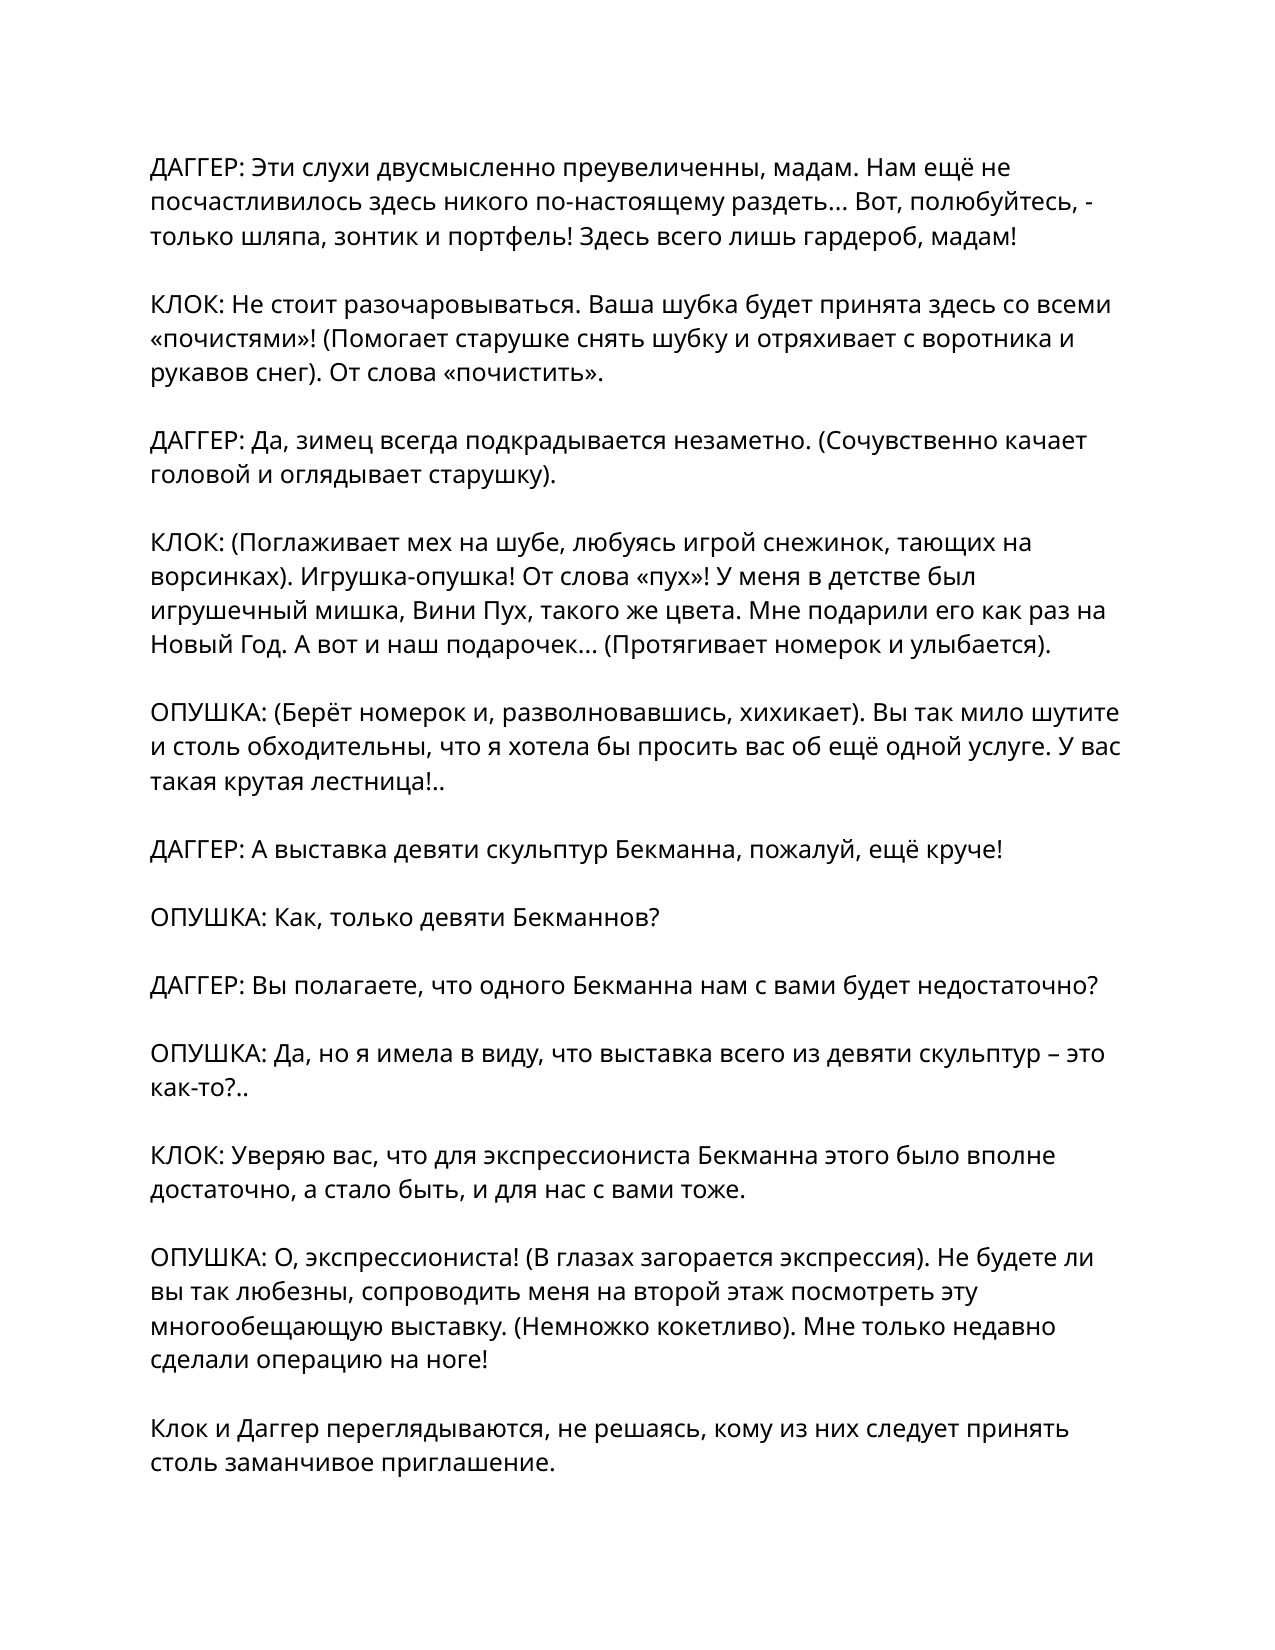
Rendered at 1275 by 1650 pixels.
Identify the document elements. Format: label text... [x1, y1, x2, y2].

text ОПУШКА: Как, только девяти Бекманнов? [150, 899, 1125, 933]
text КЛОК: (Поглаживает мех на шубе, любуясь игрой снежинок, тающих на ворсинках). Игрушка-опушка! От слова «пух»! У меня в детстве был игрушечный мишка, Вини Пух, такого же цвета. Мне подарили его как раз на Новый Год. А вот и наш подарочек... (Протягивает номерок и улыбается). [150, 525, 1125, 661]
text ОПУШКА: О, экспрессиониста! (В глазах загорается экспрессия). Не будете ли вы так любезны, сопроводить меня на второй этаж посмотреть эту многообещающую выставку. (Немножко кокетливо). Мне только недавно сделали операцию на ноге! [150, 1240, 1125, 1376]
text Клок и Даггер переглядываются, не решаясь, кому из них следует принять столь заманчивое приглашение. [150, 1410, 1125, 1478]
text ОПУШКА: (Берёт номерок и, разволновавшись, хихикает). Вы так мило шутите и столь обходительны, что я хотела бы просить вас об ещё одной услуге. У вас такая крутая лестница!.. [150, 695, 1125, 797]
text ДАГГЕР: Эти слухи двусмысленно преувеличенны, мадам. Нам ещё не посчастливилось здесь никого по-настоящему раздеть... Вот, полюбуйтесь, - только шляпа, зонтик и портфель! Здесь всего лишь гардероб, мадам! [150, 150, 1125, 252]
text КЛОК: Не стоит разочаровываться. Ваша шубка будет принята здесь со всеми «почистями»! (Помогает старушке снять шубку и отряхивает с воротника и рукавов снег). От слова «почистить». [150, 286, 1125, 388]
text КЛОК: Уверяю вас, что для экспрессиониста Бекманна этого было вполне достаточно, а стало быть, и для нас с вами тоже. [150, 1138, 1125, 1206]
text ДАГГЕР: Вы полагаете, что одного Бекманна нам с вами будет недостаточно? [150, 967, 1125, 1002]
text ОПУШКА: Да, но я имела в виду, что выставка всего из девяти скульптур – это как-то?.. [150, 1036, 1125, 1104]
text ДАГГЕР: А выставка девяти скульптур Бекманна, пожалуй, ещё круче! [150, 831, 1125, 865]
text ДАГГЕР: Да, зимец всегда подкрадывается незаметно. (Сочувственно качает головой и оглядывает старушку). [150, 422, 1125, 491]
